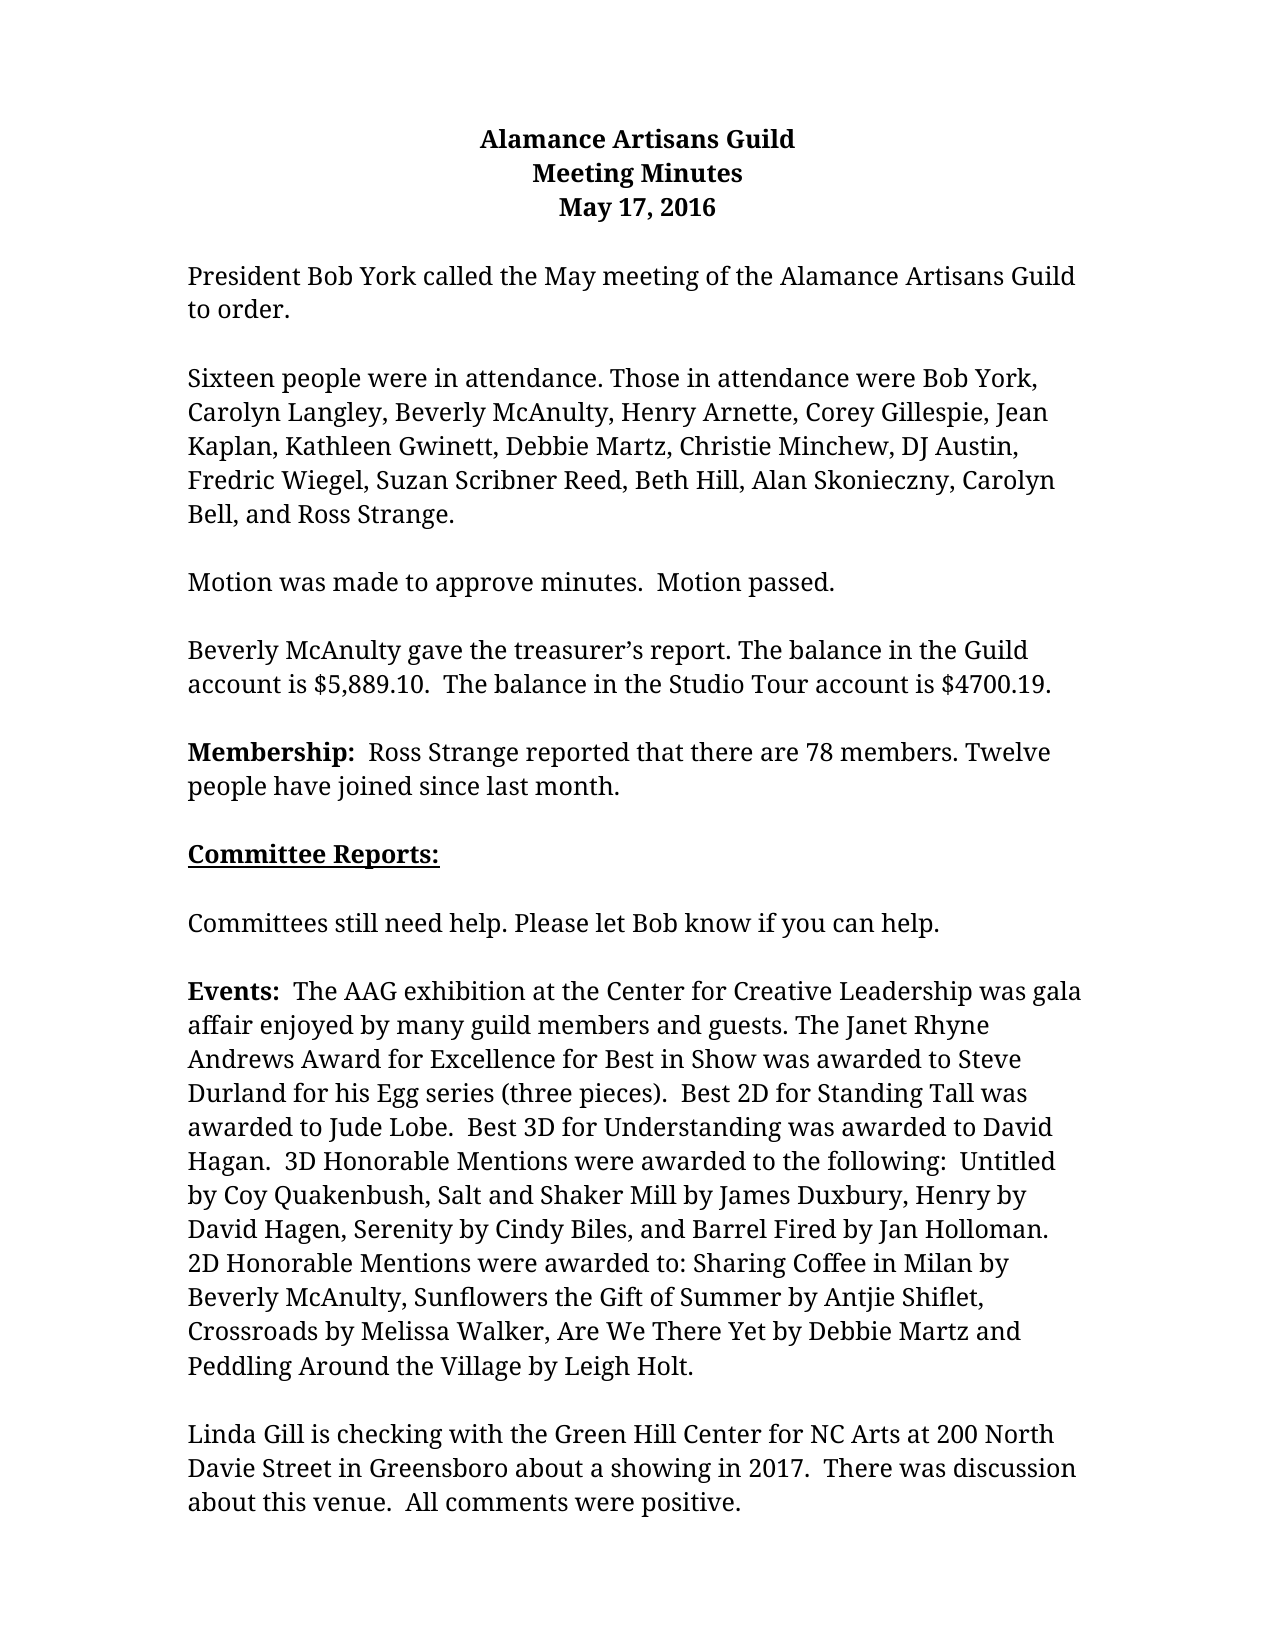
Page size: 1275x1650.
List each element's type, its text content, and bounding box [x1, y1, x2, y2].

text Sixteen people were in attendance. Those in attendance were Bob York, Carolyn Langley, Beverly McAnulty, Henry Arnette, Corey Gillespie, Jean Kaplan, Kathleen Gwinett, Debbie Martz, Christie Minchew, DJ Austin, Fredric Wiegel, Suzan Scribner Reed, Beth Hill, Alan Skonieczny, Carolyn Bell, and Ross Strange. [187, 360, 1087, 531]
text Membership: Ross Strange reported that there are 78 members. Twelve people have joined since last month. [187, 735, 1087, 803]
text Committee Reports: [187, 837, 1087, 871]
text Events: The AAG exhibition at the Center for Creative Leadership was gala affair enjoyed by many guild members and guests. The Janet Rhyne Andrews Award for Excellence for Best in Show was awarded to Steve Durland for his Egg series (three pieces). Best 2D for Standing Tall was awarded to Jude Lobe. Best 3D for Understanding was awarded to David Hagan. 3D Honorable Mentions were awarded to the following: Untitled by Coy Quakenbush, Salt and Shaker Mill by James Duxbury, Henry by David Hagen, Serenity by Cindy Biles, and Barrel Fired by Jan Holloman. 2D Honorable Mentions were awarded to: Sharing Coffee in Milan by Beverly McAnulty, Sunflowers the Gift of Summer by Antjie Shiflet, Crossroads by Melissa Walker, Are We There Yet by Debbie Martz and Peddling Around the Village by Leigh Holt. [187, 973, 1087, 1382]
text Motion was made to approve minutes. Motion passed. [187, 565, 1087, 599]
text President Bob York called the May meeting of the Alamance Artisans Guild to order. [187, 258, 1087, 326]
text Linda Gill is checking with the Green Hill Center for NC Arts at 200 North Davie Street in Greensboro about a showing in 2017. There was discussion about this venue. All comments were positive. [187, 1416, 1087, 1518]
text May 17, 2016 [187, 190, 1087, 224]
text Committees still need help. Please let Bob know if you can help. [187, 905, 1087, 939]
text Meeting Minutes [187, 156, 1087, 190]
text Alamance Artisans Guild [187, 122, 1087, 156]
text Beverly McAnulty gave the treasurer’s report. The balance in the Guild account is $5,889.10. The balance in the Studio Tour account is $4700.19. [187, 633, 1087, 701]
